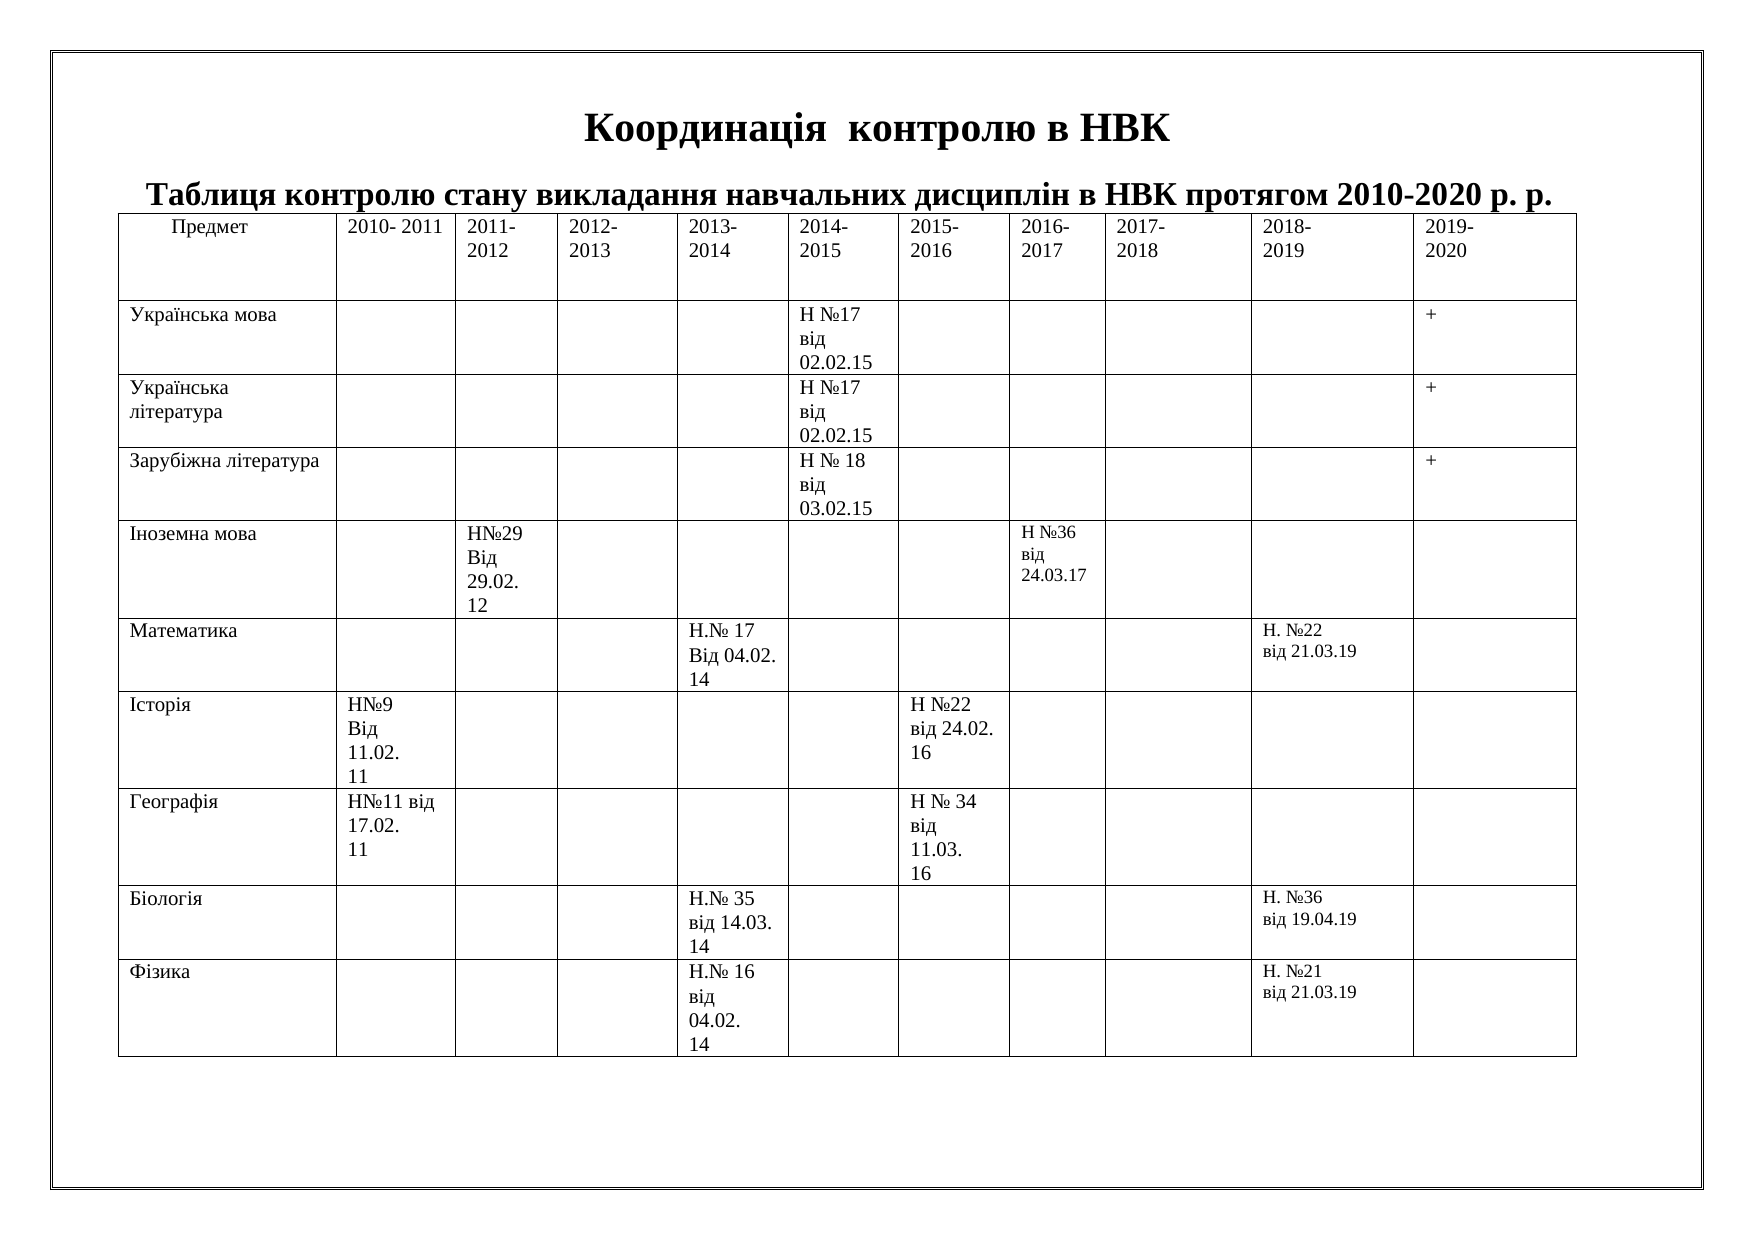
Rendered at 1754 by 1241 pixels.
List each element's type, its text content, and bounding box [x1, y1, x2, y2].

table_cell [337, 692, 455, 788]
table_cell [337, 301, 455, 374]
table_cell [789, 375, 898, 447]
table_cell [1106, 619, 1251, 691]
text Таблиця контролю стану викладання навчальних дисциплін в НВК протягом 2010-2020 р. р. [62, 174, 1636, 213]
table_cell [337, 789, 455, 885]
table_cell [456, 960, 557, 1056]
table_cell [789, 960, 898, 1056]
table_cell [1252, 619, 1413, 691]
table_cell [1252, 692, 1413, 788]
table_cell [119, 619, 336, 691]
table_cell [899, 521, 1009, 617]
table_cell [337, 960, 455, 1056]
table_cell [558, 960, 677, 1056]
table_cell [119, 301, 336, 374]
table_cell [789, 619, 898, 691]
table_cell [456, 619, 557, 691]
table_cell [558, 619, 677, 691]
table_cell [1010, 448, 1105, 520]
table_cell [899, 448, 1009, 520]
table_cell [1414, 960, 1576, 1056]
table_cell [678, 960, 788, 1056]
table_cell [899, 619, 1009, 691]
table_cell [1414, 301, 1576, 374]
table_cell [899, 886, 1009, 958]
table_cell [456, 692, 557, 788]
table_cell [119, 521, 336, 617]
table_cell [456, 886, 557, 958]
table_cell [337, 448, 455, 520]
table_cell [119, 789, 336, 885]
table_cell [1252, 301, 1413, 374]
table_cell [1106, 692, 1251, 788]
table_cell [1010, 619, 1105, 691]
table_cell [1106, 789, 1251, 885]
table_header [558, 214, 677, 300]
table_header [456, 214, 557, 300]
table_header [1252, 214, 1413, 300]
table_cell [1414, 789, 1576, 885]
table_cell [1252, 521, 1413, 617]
text Координація контролю в НВК [118, 103, 1636, 151]
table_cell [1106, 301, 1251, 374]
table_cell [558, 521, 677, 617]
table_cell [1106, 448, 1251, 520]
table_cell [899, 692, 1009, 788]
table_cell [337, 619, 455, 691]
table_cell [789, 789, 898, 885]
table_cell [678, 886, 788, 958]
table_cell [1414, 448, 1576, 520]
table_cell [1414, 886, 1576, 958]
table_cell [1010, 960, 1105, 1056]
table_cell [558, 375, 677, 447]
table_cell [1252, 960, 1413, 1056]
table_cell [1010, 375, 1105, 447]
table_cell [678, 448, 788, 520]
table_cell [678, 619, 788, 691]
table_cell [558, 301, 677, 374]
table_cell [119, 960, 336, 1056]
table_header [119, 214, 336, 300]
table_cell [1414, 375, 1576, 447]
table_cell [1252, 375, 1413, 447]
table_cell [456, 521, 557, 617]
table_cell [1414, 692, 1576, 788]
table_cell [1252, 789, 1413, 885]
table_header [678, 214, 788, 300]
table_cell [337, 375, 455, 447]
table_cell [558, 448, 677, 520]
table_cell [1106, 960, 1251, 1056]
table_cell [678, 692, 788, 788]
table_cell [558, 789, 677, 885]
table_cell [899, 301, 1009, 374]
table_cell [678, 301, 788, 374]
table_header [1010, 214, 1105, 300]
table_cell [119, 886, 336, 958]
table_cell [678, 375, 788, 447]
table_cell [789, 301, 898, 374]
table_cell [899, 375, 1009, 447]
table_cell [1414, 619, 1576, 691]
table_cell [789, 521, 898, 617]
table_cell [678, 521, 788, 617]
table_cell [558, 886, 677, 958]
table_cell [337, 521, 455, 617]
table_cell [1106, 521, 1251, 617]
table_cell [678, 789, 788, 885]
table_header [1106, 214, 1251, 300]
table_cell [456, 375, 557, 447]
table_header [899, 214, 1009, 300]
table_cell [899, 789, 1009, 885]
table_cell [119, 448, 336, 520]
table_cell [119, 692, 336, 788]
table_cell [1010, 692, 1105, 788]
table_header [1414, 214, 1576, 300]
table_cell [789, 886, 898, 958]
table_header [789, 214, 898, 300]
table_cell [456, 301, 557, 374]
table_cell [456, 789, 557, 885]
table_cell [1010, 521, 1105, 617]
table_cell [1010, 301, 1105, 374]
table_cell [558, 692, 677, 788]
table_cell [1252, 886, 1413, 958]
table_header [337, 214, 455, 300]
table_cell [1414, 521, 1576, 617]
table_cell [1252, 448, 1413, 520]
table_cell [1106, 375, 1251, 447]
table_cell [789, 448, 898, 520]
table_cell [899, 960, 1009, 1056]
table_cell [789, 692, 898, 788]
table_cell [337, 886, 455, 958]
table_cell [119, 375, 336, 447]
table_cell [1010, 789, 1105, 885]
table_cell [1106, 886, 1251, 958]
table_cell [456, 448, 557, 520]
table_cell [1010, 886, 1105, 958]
